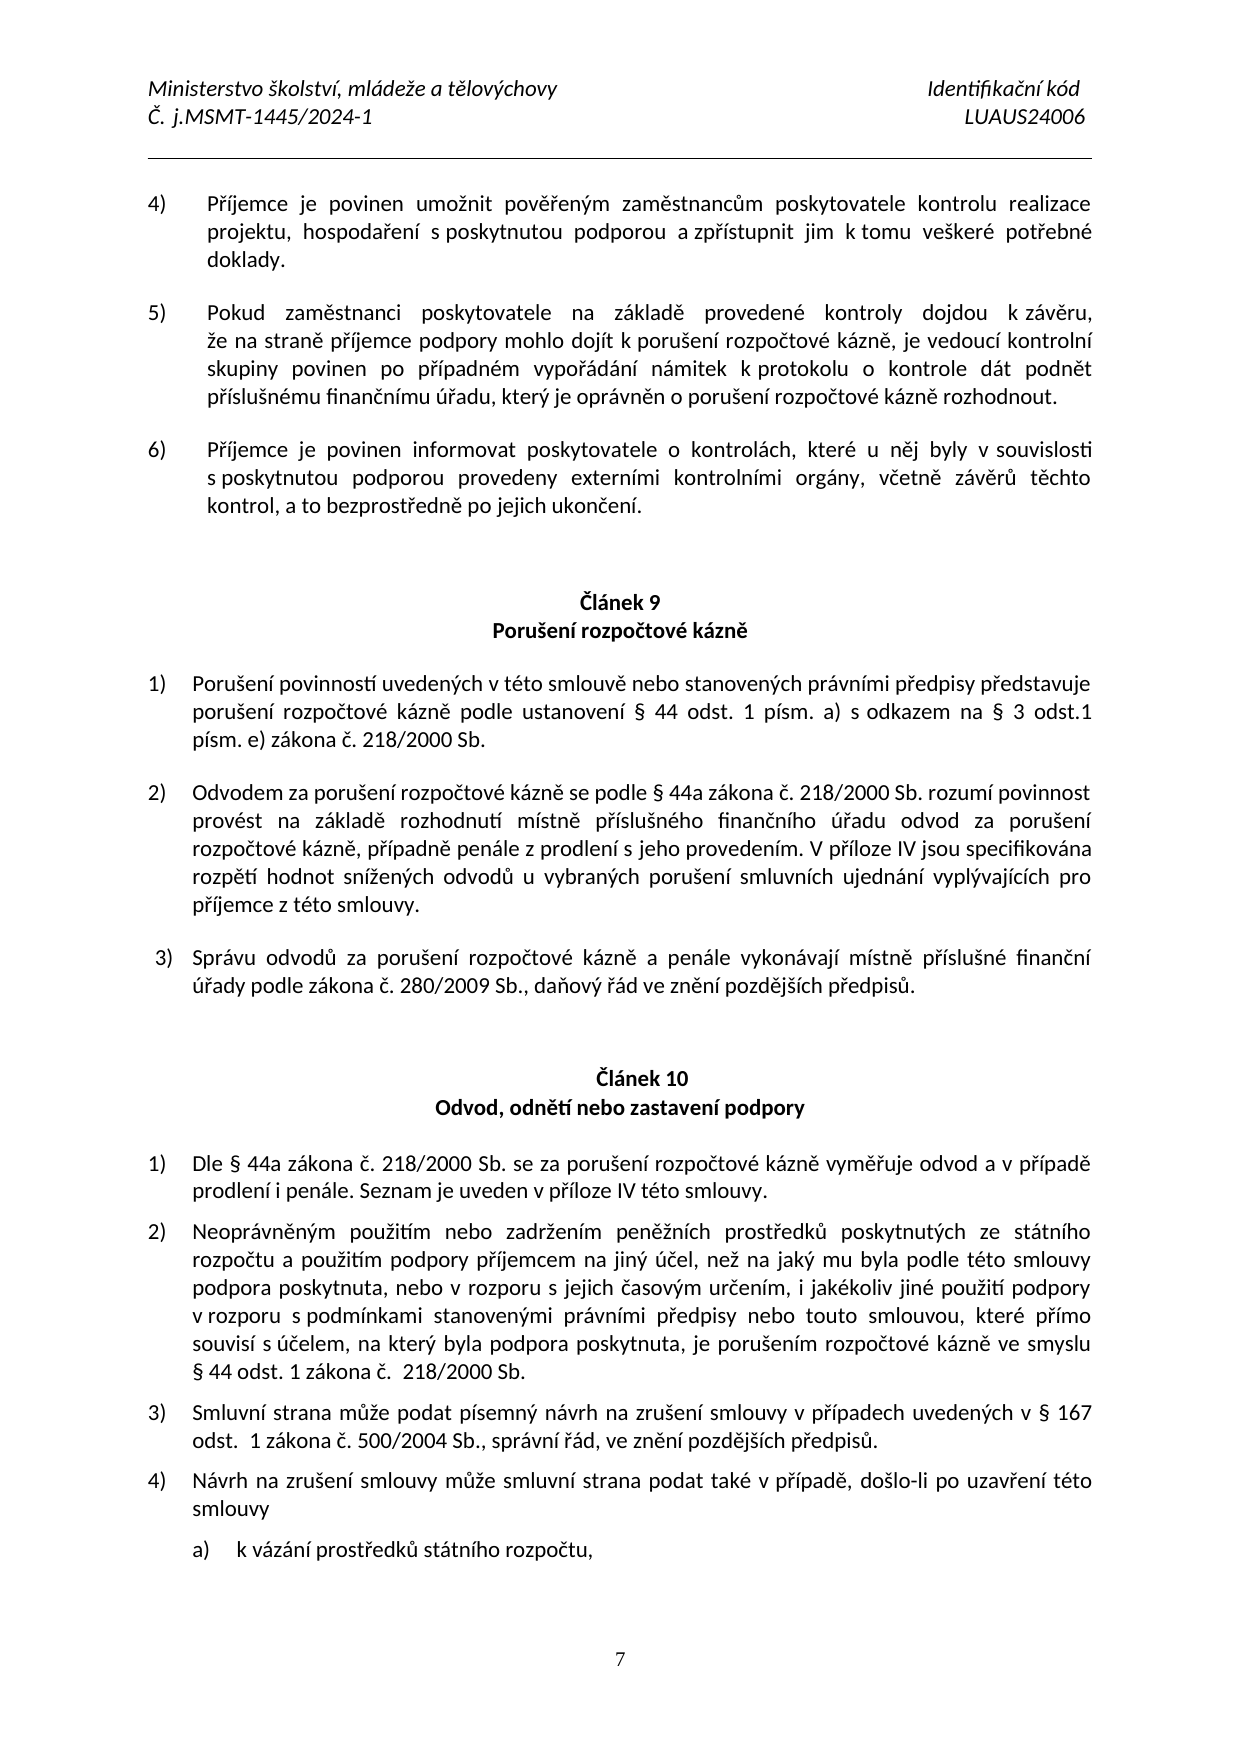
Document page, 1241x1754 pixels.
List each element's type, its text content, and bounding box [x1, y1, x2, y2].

list Pokud zaměstnanci poskytovatele na základě provedené kontroly dojdou k závěru, že na straně příjemce podpory mohlo dojít k porušení rozpočtové kázně, je vedoucí kontrolní skupiny povinen po případném vypořádání námitek k protokolu o kontrole dát podnět příslušnému finančnímu úřadu, který je oprávněn o porušení rozpočtové kázně rozhodnout. [148, 298, 1092, 410]
text Odvod, odnětí nebo zastavení podpory [148, 1093, 1092, 1121]
list Příjemce je povinen informovat poskytovatele o kontrolách, které u něj byly v souvislosti s poskytnutou podporou provedeny externími kontrolními orgány, včetně závěrů těchto kontrol, a to bezprostředně po jejich ukončení. [148, 435, 1092, 519]
list Smluvní strana může podat písemný návrh na zrušení smlouvy v případech uvedených v § 167 odst. 1 zákona č. 500/2004 Sb., správní řád, ve znění pozdějších předpisů. [148, 1398, 1092, 1454]
list Neoprávněným použitím nebo zadržením peněžních prostředků poskytnutých ze státního rozpočtu a použitím podpory příjemcem na jiný účel, než na jaký mu byla podle této smlouvy podpora poskytnuta, nebo v rozporu s jejich časovým určením, i jakékoliv jiné použití podpory v rozporu s podmínkami stanovenými právními předpisy nebo touto smlouvou, které přímo souvisí s účelem, na který byla podpora poskytnuta, je porušením rozpočtové kázně ve smyslu § 44 odst. 1 zákona č. 218/2000 Sb. [148, 1217, 1092, 1385]
text Porušení rozpočtové kázně [148, 616, 1092, 644]
text a) k vázání prostředků státního rozpočtu, [192, 1535, 1092, 1563]
list Správu odvodů za porušení rozpočtové kázně a penále vykonávají místně příslušné finanční úřady podle zákona č. 280/2009 Sb., daňový řád ve znění pozdějších předpisů. [154, 943, 1092, 999]
text Článek 9 [148, 588, 1092, 616]
list Návrh na zrušení smlouvy může smluvní strana podat také v případě, došlo-li po uzavření této smlouvy [148, 1466, 1092, 1522]
text Článek 10 [192, 1064, 1092, 1093]
list Dle § 44a zákona č. 218/2000 Sb. se za porušení rozpočtové kázně vyměřuje odvod a v případě prodlení i penále. Seznam je uveden v příloze IV této smlouvy. [148, 1149, 1092, 1205]
list Příjemce je povinen umožnit pověřeným zaměstnancům poskytovatele kontrolu realizace projektu, hospodaření s poskytnutou podporou a zpřístupnit jim k tomu veškeré potřebné doklady. [148, 189, 1092, 273]
list Odvodem za porušení rozpočtové kázně se podle § 44a zákona č. 218/2000 Sb. rozumí povinnost provést na základě rozhodnutí místně příslušného finančního úřadu odvod za porušení rozpočtové kázně, případně penále z prodlení s jeho provedením. V příloze IV jsou specifikována rozpětí hodnot snížených odvodů u vybraných porušení smluvních ujednání vyplývajících pro příjemce z této smlouvy. [148, 778, 1092, 918]
list Porušení povinností uvedených v této smlouvě nebo stanovených právními předpisy představuje porušení rozpočtové kázně podle ustanovení § 44 odst. 1 písm. a) s odkazem na § 3 odst.1 písm. e) zákona č. 218/2000 Sb. [148, 669, 1092, 753]
